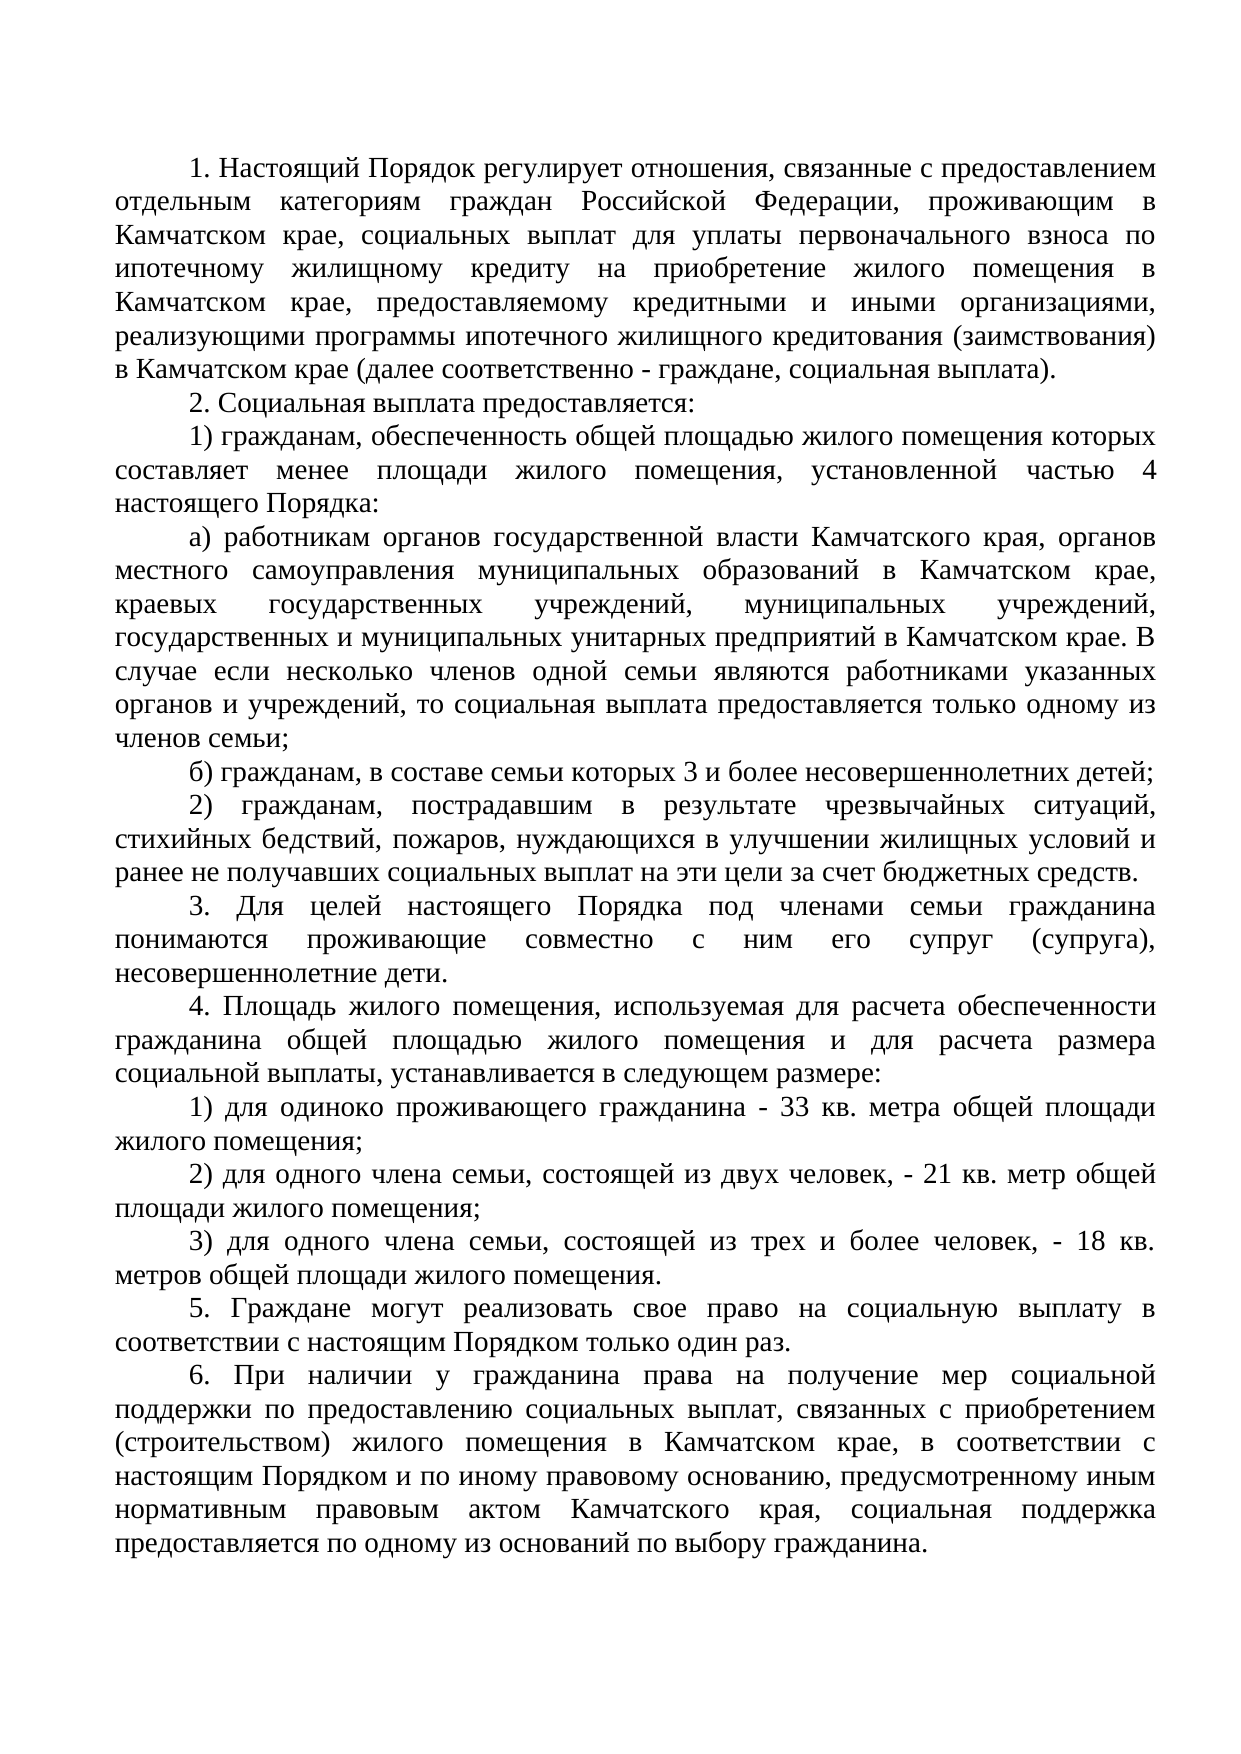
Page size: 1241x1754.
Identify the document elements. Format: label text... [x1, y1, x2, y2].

text 3. Для целей настоящего Порядка под членами семьи гражданина понимаются проживающие совместно с ним его супруг (супруга), несовершеннолетние дети. [114, 888, 1157, 988]
text 2) гражданам, пострадавшим в результате чрезвычайных ситуаций, стихийных бедствий, пожаров, нуждающихся в улучшении жилищных условий и ранее не получавших социальных выплат на эти цели за счет бюджетных средств. [114, 787, 1157, 888]
text 4. Площадь жилого помещения, используемая для расчета обеспеченности гражданина общей площадью жилого помещения и для расчета размера социальной выплаты, устанавливается в следующем размере: [114, 988, 1157, 1089]
text 1) для одиноко проживающего гражданина - 33 кв. метра общей площади жилого помещения; [114, 1089, 1157, 1156]
text 2. Социальная выплата предоставляется: [114, 385, 1157, 418]
text 6. При наличии у гражданина права на получение мер социальной поддержки по предоставлению социальных выплат, связанных с приобретением (строительством) жилого помещения в Камчатском крае, в соответствии с настоящим Порядком и по иному правовому основанию, предусмотренному иным нормативным правовым актом Камчатского края, социальная поддержка предоставляется по одному из оснований по выбору гражданина. [114, 1357, 1157, 1559]
text б) гражданам, в составе семьи которых 3 и более несовершеннолетних детей; [114, 754, 1157, 787]
text а) работникам органов государственной власти Камчатского края, органов местного самоуправления муниципальных образований в Камчатском крае, краевых государственных учреждений, муниципальных учреждений, государственных и муниципальных унитарных предприятий в Камчатском крае. В случае если несколько членов одной семьи являются работниками указанных органов и учреждений, то социальная выплата предоставляется только одному из членов семьи; [114, 519, 1157, 754]
text 1) гражданам, обеспеченность общей площадью жилого помещения которых составляет менее площади жилого помещения, установленной частью 4 настоящего Порядка: [114, 418, 1157, 519]
text 1. Настоящий Порядок регулирует отношения, связанные с предоставлением отдельным категориям граждан Российской Федерации, проживающим в Камчатском крае, социальных выплат для уплаты первоначального взноса по ипотечному жилищному кредиту на приобретение жилого помещения в Камчатском крае, предоставляемому кредитными и иными организациями, реализующими программы ипотечного жилищного кредитования (заимствования) в Камчатском крае (далее соответственно - граждане, социальная выплата). [114, 150, 1157, 385]
text 3) для одного члена семьи, состоящей из трех и более человек, - 18 кв. метров общей площади жилого помещения. [114, 1223, 1157, 1290]
text 5. Граждане могут реализовать свое право на социальную выплату в соответствии с настоящим Порядком только один раз. [114, 1290, 1157, 1357]
text 2) для одного члена семьи, состоящей из двух человек, - 21 кв. метр общей площади жилого помещения; [114, 1156, 1157, 1223]
